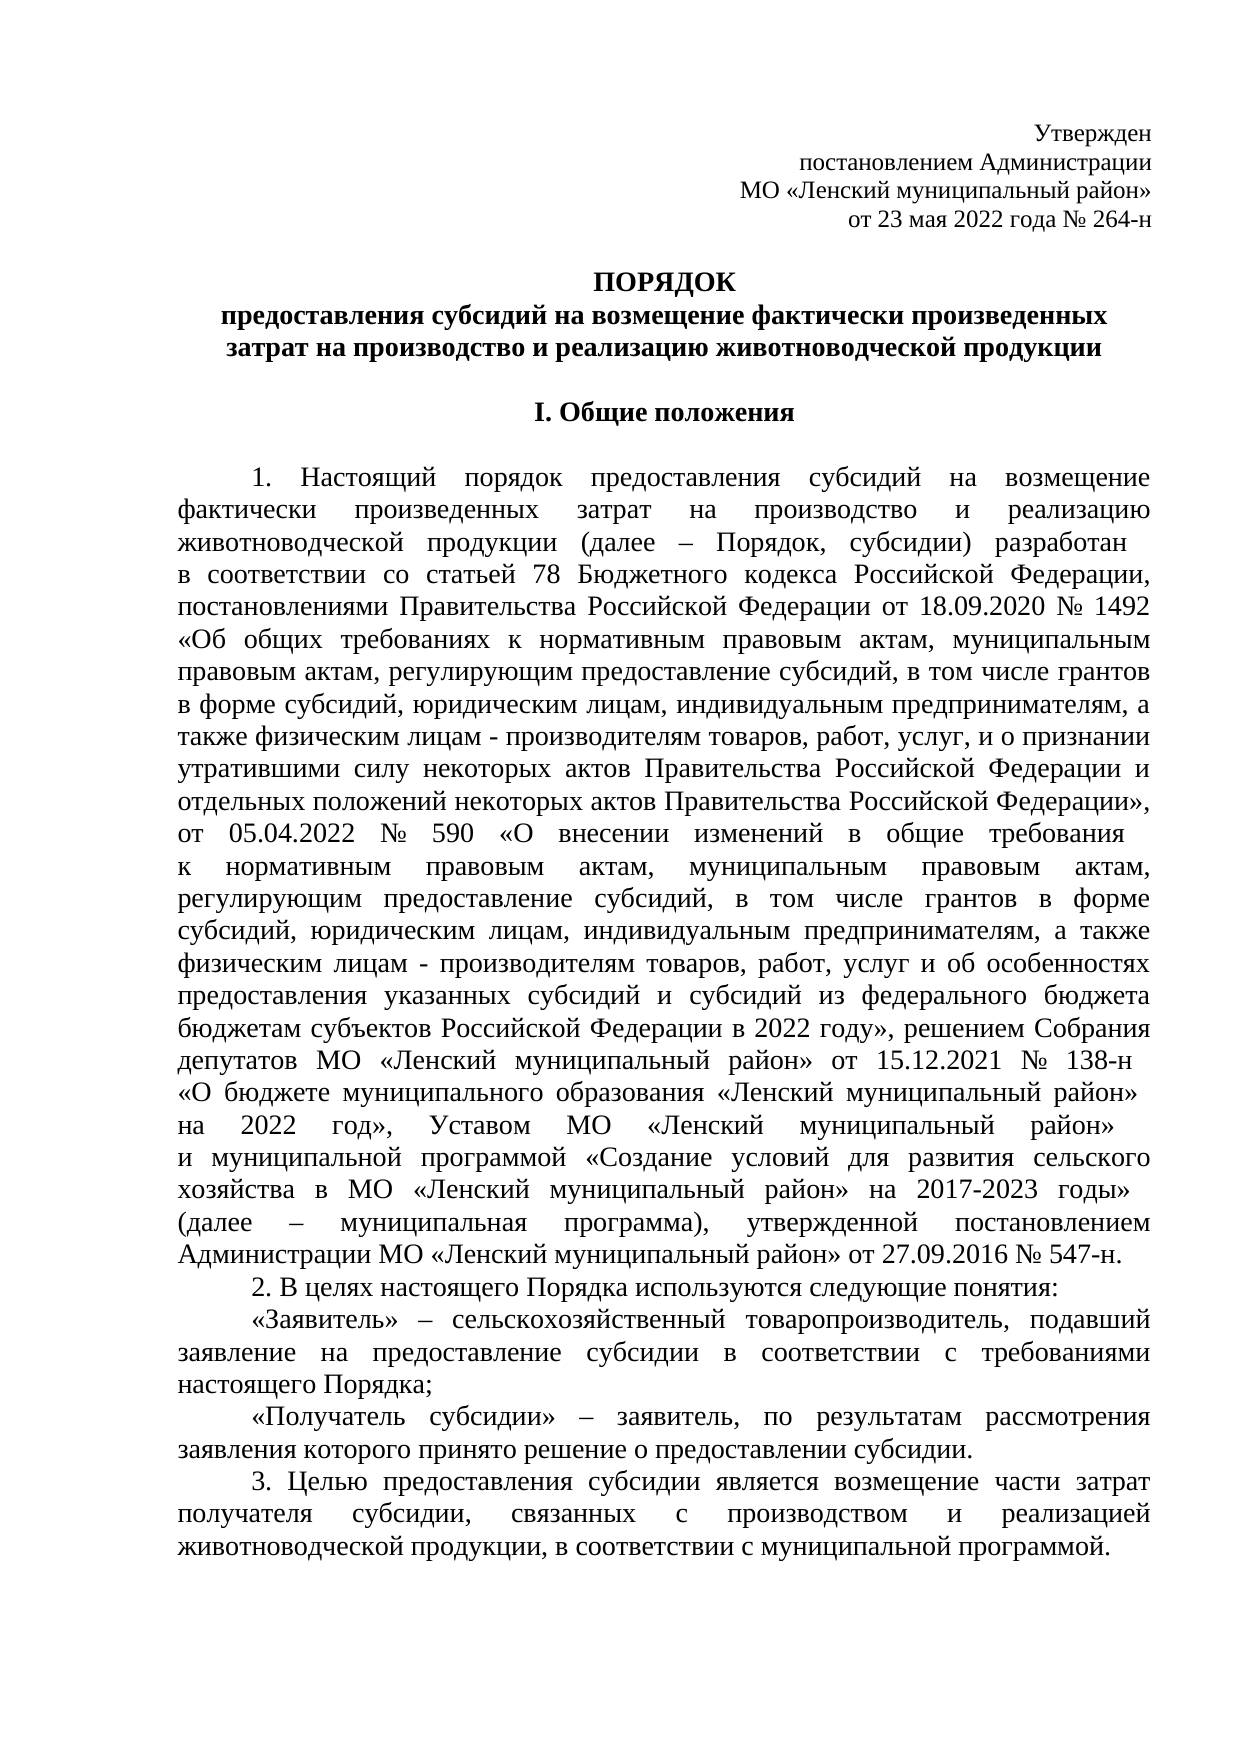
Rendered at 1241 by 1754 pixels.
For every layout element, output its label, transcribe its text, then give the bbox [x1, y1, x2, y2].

text 2. В целях настоящего Порядка используются следующие понятия: [177, 1270, 1152, 1302]
text МО «Ленский муниципальный район» [177, 176, 1152, 204]
text 1. Настоящий порядок предоставления субсидий на возмещение фактически произведенных затрат на производство и реализацию животноводческой продукции (далее – Порядок, субсидии) разработан в соответствии со статьей 78 Бюджетного кодекса Российской Федерации, постановлениями Правительства Российской Федерации от 18.09.2020 № 1492 «Об общих требованиях к нормативным правовым актам, муниципальным правовым актам, регулирующим предоставление субсидий, в том числе грантов в форме субсидий, юридическим лицам, индивидуальным предпринимателям, а также физическим лицам - производителям товаров, работ, услуг, и о признании утратившими силу некоторых актов Правительства Российской Федерации и отдельных положений некоторых актов Правительства Российской Федерации», от 05.04.2022 № 590 «О внесении изменений в общие требования к нормативным правовым актам, муниципальным правовым актам, регулирующим предоставление субсидий, в том числе грантов в форме субсидий, юридическим лицам, индивидуальным предпринимателям, а также физическим лицам - производителям товаров, работ, услуг и об особенностях предоставления указанных субсидий и субсидий из федерального бюджета бюджетам субъектов Российской Федерации в 2022 году», решением Собрания депутатов МО «Ленский муниципальный район» от 15.12.2021 № 138-н «О бюджете муниципального образования «Ленский муниципальный район» на 2022 год», Уставом МО «Ленский муниципальный район» и муниципальной программой «Создание условий для развития сельского хозяйства в МО «Ленский муниципальный район» на 2017-2023 годы» (далее – муниципальная программа), утвержденной постановлением Администрации МО «Ленский муниципальный район» от 27.09.2016 № 547-н. [177, 460, 1152, 1270]
text «Получатель субсидии» – заявитель, по результатам рассмотрения заявления которого принято решение о предоставлении субсидии. [177, 1399, 1152, 1464]
text Утвержден [177, 118, 1152, 147]
text постановлением Администрации [177, 147, 1152, 176]
text ПОРЯДОК [177, 266, 1152, 298]
text от 23 мая 2022 года № 264-н [177, 204, 1152, 233]
text 3. Целью предоставления субсидии является возмещение части затрат получателя субсидии, связанных с производством и реализацией животноводческой продукции, в соответствии с муниципальной программой. [177, 1464, 1152, 1561]
text предоставления субсидий на возмещение фактически произведенных затрат на производство и реализацию животноводческой продукции [177, 298, 1152, 363]
text I. Общие положения [177, 395, 1152, 427]
text «Заявитель» – сельскохозяйственный товаропроизводитель, подавший заявление на предоставление субсидии в соответствии с требованиями настоящего Порядка; [177, 1302, 1152, 1399]
